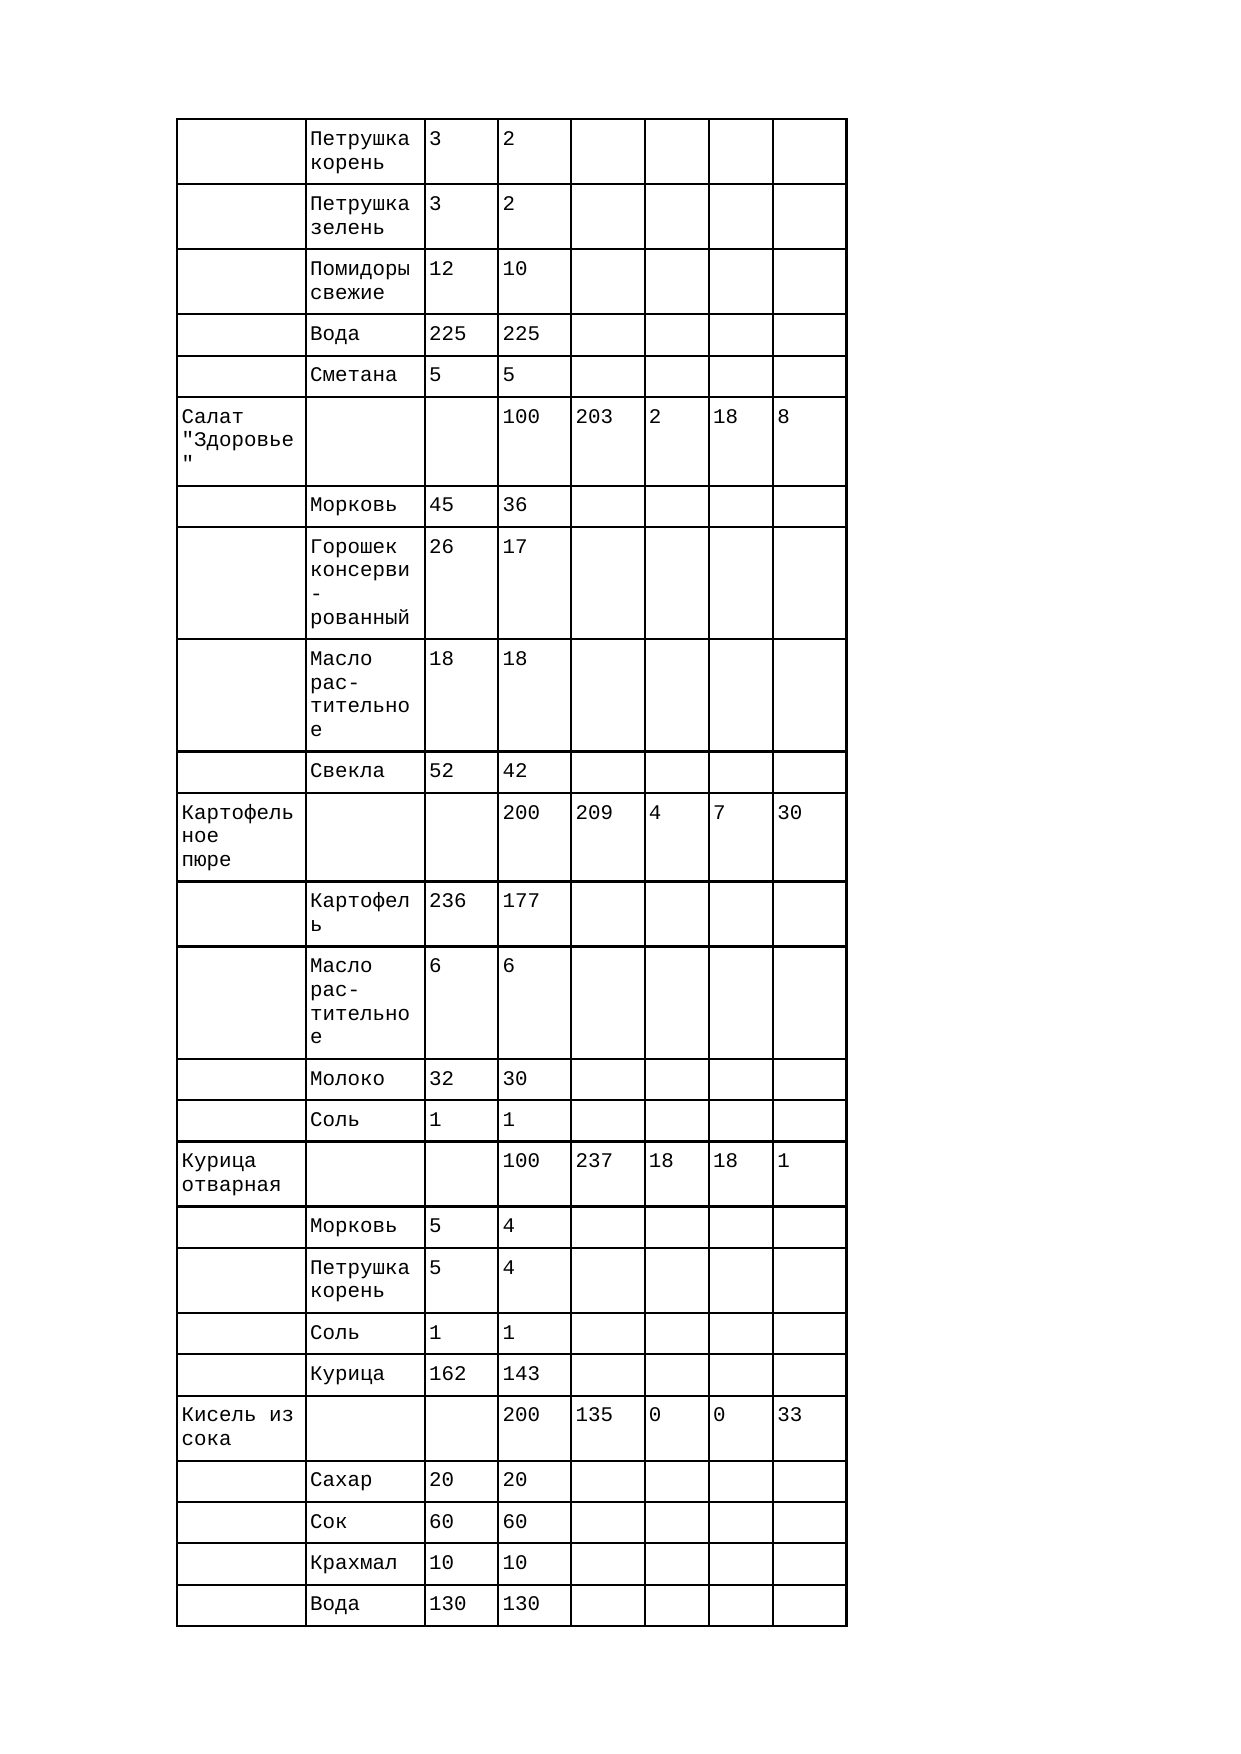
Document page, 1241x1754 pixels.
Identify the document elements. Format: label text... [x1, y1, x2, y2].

table_cell 200 [499, 794, 570, 880]
table_cell [774, 948, 845, 1058]
table_cell 2 [499, 185, 570, 248]
table_cell [710, 1462, 772, 1501]
table_cell [774, 883, 845, 945]
table_cell [572, 883, 644, 945]
table_cell 237 [572, 1143, 644, 1205]
table_cell [178, 1101, 305, 1140]
table_cell [572, 948, 644, 1058]
table_cell [646, 753, 708, 792]
table_cell 17 [499, 528, 570, 638]
table_cell 5 [426, 1208, 497, 1247]
table_cell [646, 640, 708, 750]
table_cell [646, 1503, 708, 1542]
table_cell [774, 250, 845, 313]
table_cell [178, 1503, 305, 1542]
table_cell [774, 1355, 845, 1394]
table_cell [572, 315, 644, 354]
table_cell [646, 528, 708, 638]
table_cell [178, 640, 305, 750]
table_cell [774, 185, 845, 248]
table_cell Молоко [307, 1060, 424, 1099]
table_cell [710, 883, 772, 945]
table_cell 12 [426, 250, 497, 313]
table_cell [774, 120, 845, 183]
table_cell 130 [426, 1586, 497, 1625]
table_cell [710, 1586, 772, 1625]
table_cell [572, 1462, 644, 1501]
table_cell [646, 1314, 708, 1353]
table_cell Курица отварная [178, 1143, 305, 1205]
table_cell 135 [572, 1397, 644, 1459]
table_cell [646, 1208, 708, 1247]
table_cell [307, 398, 424, 484]
table_cell [646, 1544, 708, 1583]
table_cell 1 [426, 1314, 497, 1353]
table_cell [572, 1208, 644, 1247]
table_cell 203 [572, 398, 644, 484]
table_cell [774, 1314, 845, 1353]
table_cell [572, 640, 644, 750]
table_cell [710, 357, 772, 396]
table_cell [774, 1586, 845, 1625]
table_cell 10 [426, 1544, 497, 1583]
table_cell 52 [426, 753, 497, 792]
table_cell [572, 120, 644, 183]
table_cell [710, 948, 772, 1058]
table_cell 30 [499, 1060, 570, 1099]
table_cell [178, 185, 305, 248]
table_cell 6 [499, 948, 570, 1058]
table_cell [710, 1544, 772, 1583]
table_cell [710, 1503, 772, 1542]
table_cell 1 [499, 1101, 570, 1140]
table_cell 1 [774, 1143, 845, 1205]
table_cell [646, 1101, 708, 1140]
table_cell [178, 1060, 305, 1099]
table_cell [572, 1249, 644, 1312]
table_cell [178, 883, 305, 945]
table_cell Сметана [307, 357, 424, 396]
table_cell Масло рас- тительное [307, 948, 424, 1058]
table_cell [710, 1101, 772, 1140]
table_cell [774, 1249, 845, 1312]
table_cell 18 [499, 640, 570, 750]
table_cell [710, 1355, 772, 1394]
table_cell [710, 640, 772, 750]
table_cell Петрушка корень [307, 120, 424, 183]
table_cell [178, 120, 305, 183]
table_cell [178, 1355, 305, 1394]
table_cell 3 [426, 185, 497, 248]
table_cell 2 [499, 120, 570, 183]
table_cell Сок [307, 1503, 424, 1542]
table_cell [178, 753, 305, 792]
table_cell 3 [426, 120, 497, 183]
table_cell [646, 315, 708, 354]
table_cell 209 [572, 794, 644, 880]
table_cell 4 [499, 1249, 570, 1312]
table_cell [178, 1208, 305, 1247]
table_cell [710, 1060, 772, 1099]
table_cell 20 [499, 1462, 570, 1501]
table_cell [646, 1249, 708, 1312]
table_cell [710, 250, 772, 313]
table_cell Петрушка зелень [307, 185, 424, 248]
table_cell [710, 1249, 772, 1312]
table_cell Картофель [307, 883, 424, 945]
table_cell 100 [499, 398, 570, 484]
table_cell [572, 357, 644, 396]
table_cell [178, 528, 305, 638]
table_cell 32 [426, 1060, 497, 1099]
table_cell [646, 120, 708, 183]
table_cell 8 [774, 398, 845, 484]
table_cell Соль [307, 1101, 424, 1140]
table_cell Салат "Здоровье" [178, 398, 305, 484]
table_cell Вода [307, 315, 424, 354]
table_cell [572, 185, 644, 248]
table_cell [572, 487, 644, 526]
table_cell [774, 487, 845, 526]
table_cell [646, 1462, 708, 1501]
table_cell 6 [426, 948, 497, 1058]
table_cell [774, 315, 845, 354]
table_cell [774, 1101, 845, 1140]
table_cell Крахмал [307, 1544, 424, 1583]
table_cell [572, 1355, 644, 1394]
table_cell [774, 1503, 845, 1542]
table_cell 10 [499, 250, 570, 313]
table_cell Горошек консерви- рованный [307, 528, 424, 638]
table_cell [646, 883, 708, 945]
table_cell 18 [710, 398, 772, 484]
table_cell [646, 357, 708, 396]
table_cell [178, 315, 305, 354]
table_cell [774, 1544, 845, 1583]
table_cell 60 [426, 1503, 497, 1542]
table_cell [710, 753, 772, 792]
table_cell 60 [499, 1503, 570, 1542]
table_cell 1 [499, 1314, 570, 1353]
table_cell [774, 1462, 845, 1501]
table_cell [774, 357, 845, 396]
table_cell [710, 1208, 772, 1247]
table_cell Петрушка корень [307, 1249, 424, 1312]
table_cell [572, 1503, 644, 1542]
table_cell 0 [710, 1397, 772, 1459]
table_cell 130 [499, 1586, 570, 1625]
table_cell [178, 1544, 305, 1583]
table_cell 7 [710, 794, 772, 880]
table_cell Морковь [307, 487, 424, 526]
table_cell 42 [499, 753, 570, 792]
table_cell [426, 1143, 497, 1205]
table_cell Свекла [307, 753, 424, 792]
table_cell 18 [710, 1143, 772, 1205]
table_cell [178, 357, 305, 396]
table_cell [646, 1586, 708, 1625]
table_cell [178, 1314, 305, 1353]
table_cell 0 [646, 1397, 708, 1459]
table_cell Сахар [307, 1462, 424, 1501]
table_cell 26 [426, 528, 497, 638]
table_cell 4 [499, 1208, 570, 1247]
table_cell [178, 948, 305, 1058]
table_cell 5 [426, 1249, 497, 1312]
table_cell Курица [307, 1355, 424, 1394]
table_cell [572, 1314, 644, 1353]
table_cell 18 [426, 640, 497, 750]
table_cell 20 [426, 1462, 497, 1501]
table_cell [307, 1397, 424, 1459]
table_cell [646, 250, 708, 313]
table_cell Соль [307, 1314, 424, 1353]
table_cell [572, 1586, 644, 1625]
table_cell 5 [499, 357, 570, 396]
table_cell [572, 753, 644, 792]
table_cell 10 [499, 1544, 570, 1583]
table_cell [307, 794, 424, 880]
table_cell Помидоры свежие [307, 250, 424, 313]
table_cell [646, 185, 708, 248]
table_cell 225 [499, 315, 570, 354]
table_cell [646, 1060, 708, 1099]
table_cell 45 [426, 487, 497, 526]
table_cell [572, 250, 644, 313]
table_cell [307, 1143, 424, 1205]
table_cell [426, 398, 497, 484]
table_cell 177 [499, 883, 570, 945]
table_cell 225 [426, 315, 497, 354]
table_cell [572, 1544, 644, 1583]
table_cell [572, 1101, 644, 1140]
table_cell 100 [499, 1143, 570, 1205]
table_cell 18 [646, 1143, 708, 1205]
table_cell [710, 528, 772, 638]
table_cell 33 [774, 1397, 845, 1459]
table_cell 162 [426, 1355, 497, 1394]
table_cell [646, 948, 708, 1058]
table_cell [774, 1060, 845, 1099]
table_cell 1 [426, 1101, 497, 1140]
table_cell [710, 315, 772, 354]
table_cell Вода [307, 1586, 424, 1625]
table_cell 2 [646, 398, 708, 484]
table_cell 4 [646, 794, 708, 880]
table_cell [178, 1462, 305, 1501]
table_cell [426, 794, 497, 880]
table_cell 143 [499, 1355, 570, 1394]
table_cell [572, 1060, 644, 1099]
table_cell Морковь [307, 1208, 424, 1247]
table_cell [178, 487, 305, 526]
table_cell 5 [426, 357, 497, 396]
table_cell [710, 120, 772, 183]
table_cell [710, 185, 772, 248]
table_cell [710, 487, 772, 526]
table_cell [774, 753, 845, 792]
table_cell 236 [426, 883, 497, 945]
table_cell Масло рас- тительное [307, 640, 424, 750]
table_cell 36 [499, 487, 570, 526]
table_cell [646, 1355, 708, 1394]
table_cell [178, 1586, 305, 1625]
table_cell [710, 1314, 772, 1353]
table_cell [774, 640, 845, 750]
table_cell [572, 528, 644, 638]
table_cell [774, 528, 845, 638]
table_cell 30 [774, 794, 845, 880]
table_cell [426, 1397, 497, 1459]
table_cell [178, 250, 305, 313]
table_cell Картофельное пюре [178, 794, 305, 880]
table_cell 200 [499, 1397, 570, 1459]
table_cell Кисель из сока [178, 1397, 305, 1459]
table_cell [774, 1208, 845, 1247]
table_cell [178, 1249, 305, 1312]
table_cell [646, 487, 708, 526]
